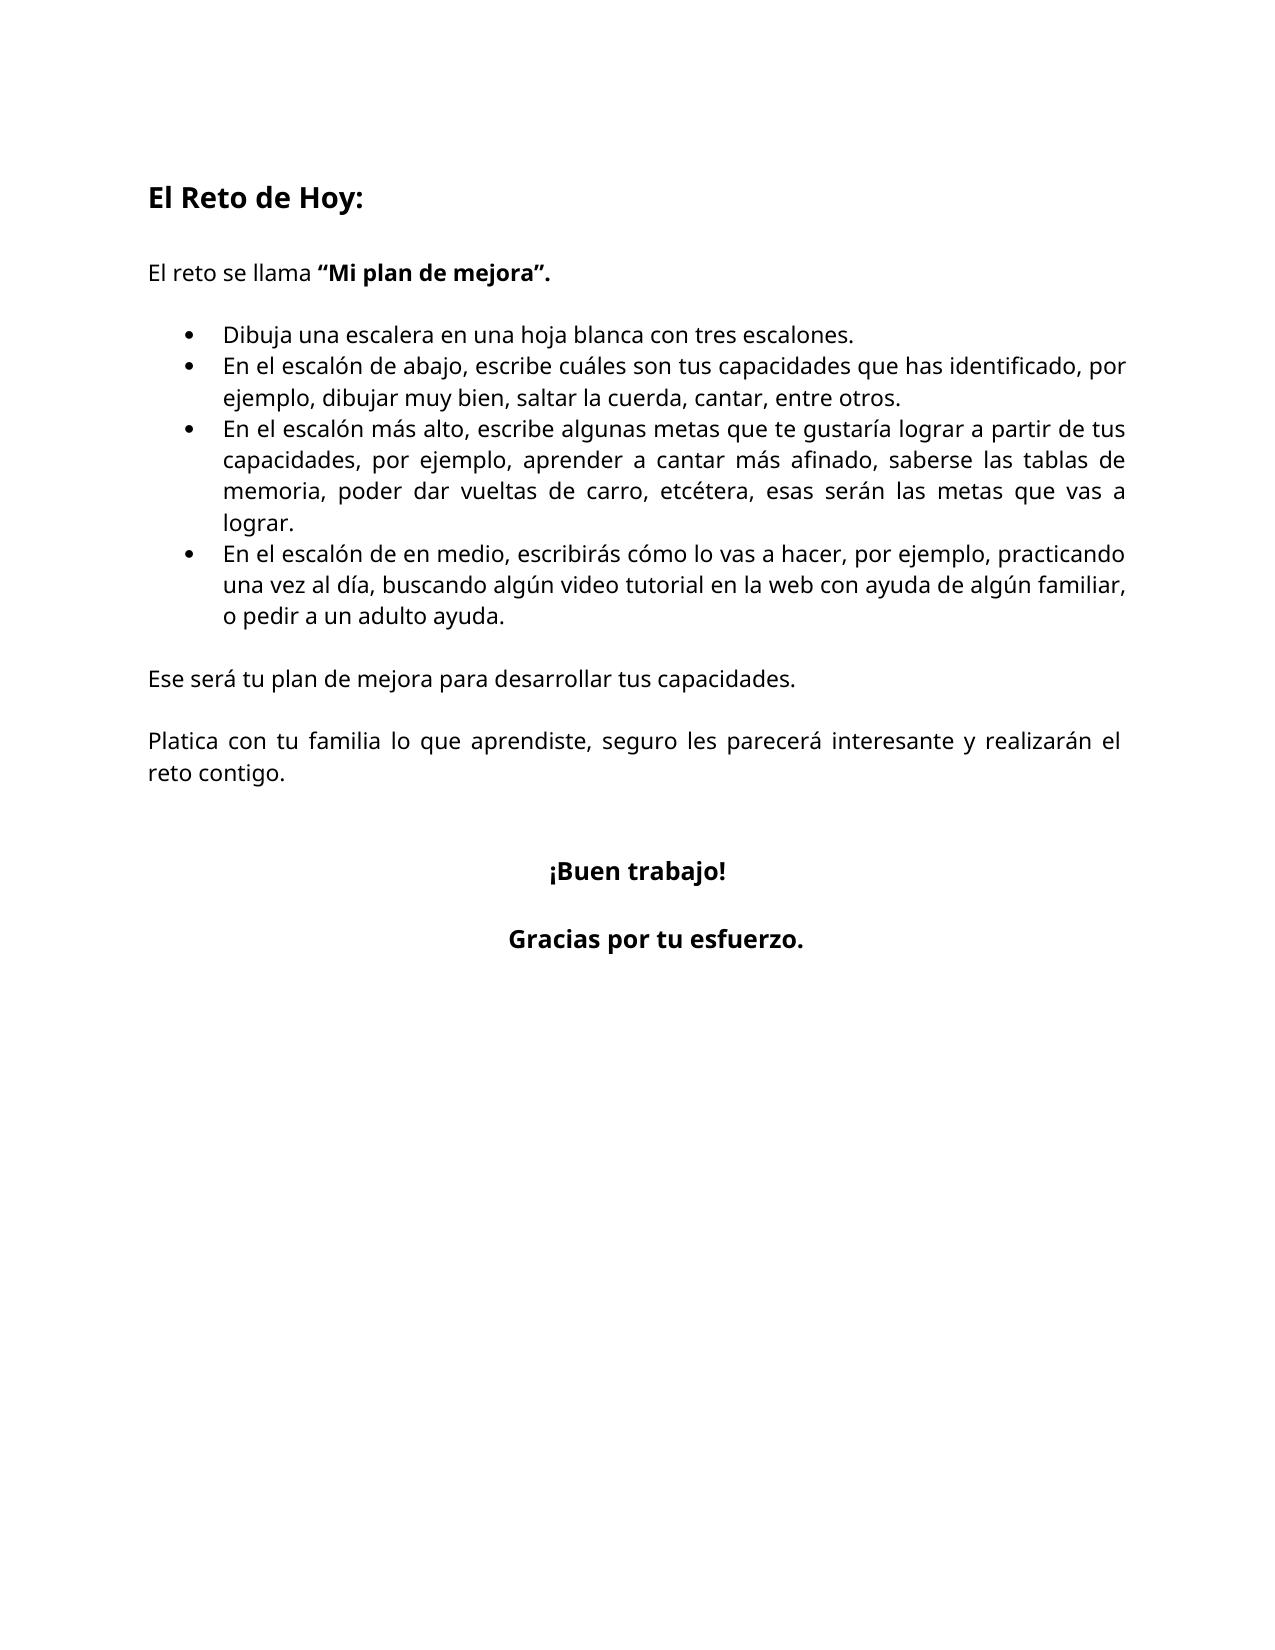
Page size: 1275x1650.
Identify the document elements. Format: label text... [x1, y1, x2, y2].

text Gracias por tu esfuerzo. [185, 921, 1127, 955]
list En el escalón más alto, escribe algunas metas que te gustaría lograr a partir de tus capacidades, por ejemplo, aprender a cantar más afinado, saberse las tablas de memoria, poder dar vueltas de carro, etcétera, esas serán las metas que vas a lograr. [185, 413, 1127, 538]
text Platica con tu familia lo que aprendiste, seguro les parecerá interesante y realizarán el reto contigo. [148, 725, 1122, 788]
text El Reto de Hoy: [148, 177, 1127, 217]
text El reto se llama “Mi plan de mejora”. [148, 257, 1127, 288]
list Dibuja una escalera en una hoja blanca con tres escalones. [185, 319, 1127, 350]
list En el escalón de abajo, escribe cuáles son tus capacidades que has identificado, por ejemplo, dibujar muy bien, saltar la cuerda, cantar, entre otros. [185, 350, 1127, 413]
text ¡Buen trabajo! [148, 853, 1127, 887]
list En el escalón de en medio, escribirás cómo lo vas a hacer, por ejemplo, practicando una vez al día, buscando algún video tutorial en la web con ayuda de algún familiar, o pedir a un adulto ayuda. [185, 538, 1127, 632]
text Ese será tu plan de mejora para desarrollar tus capacidades. [148, 663, 1127, 694]
